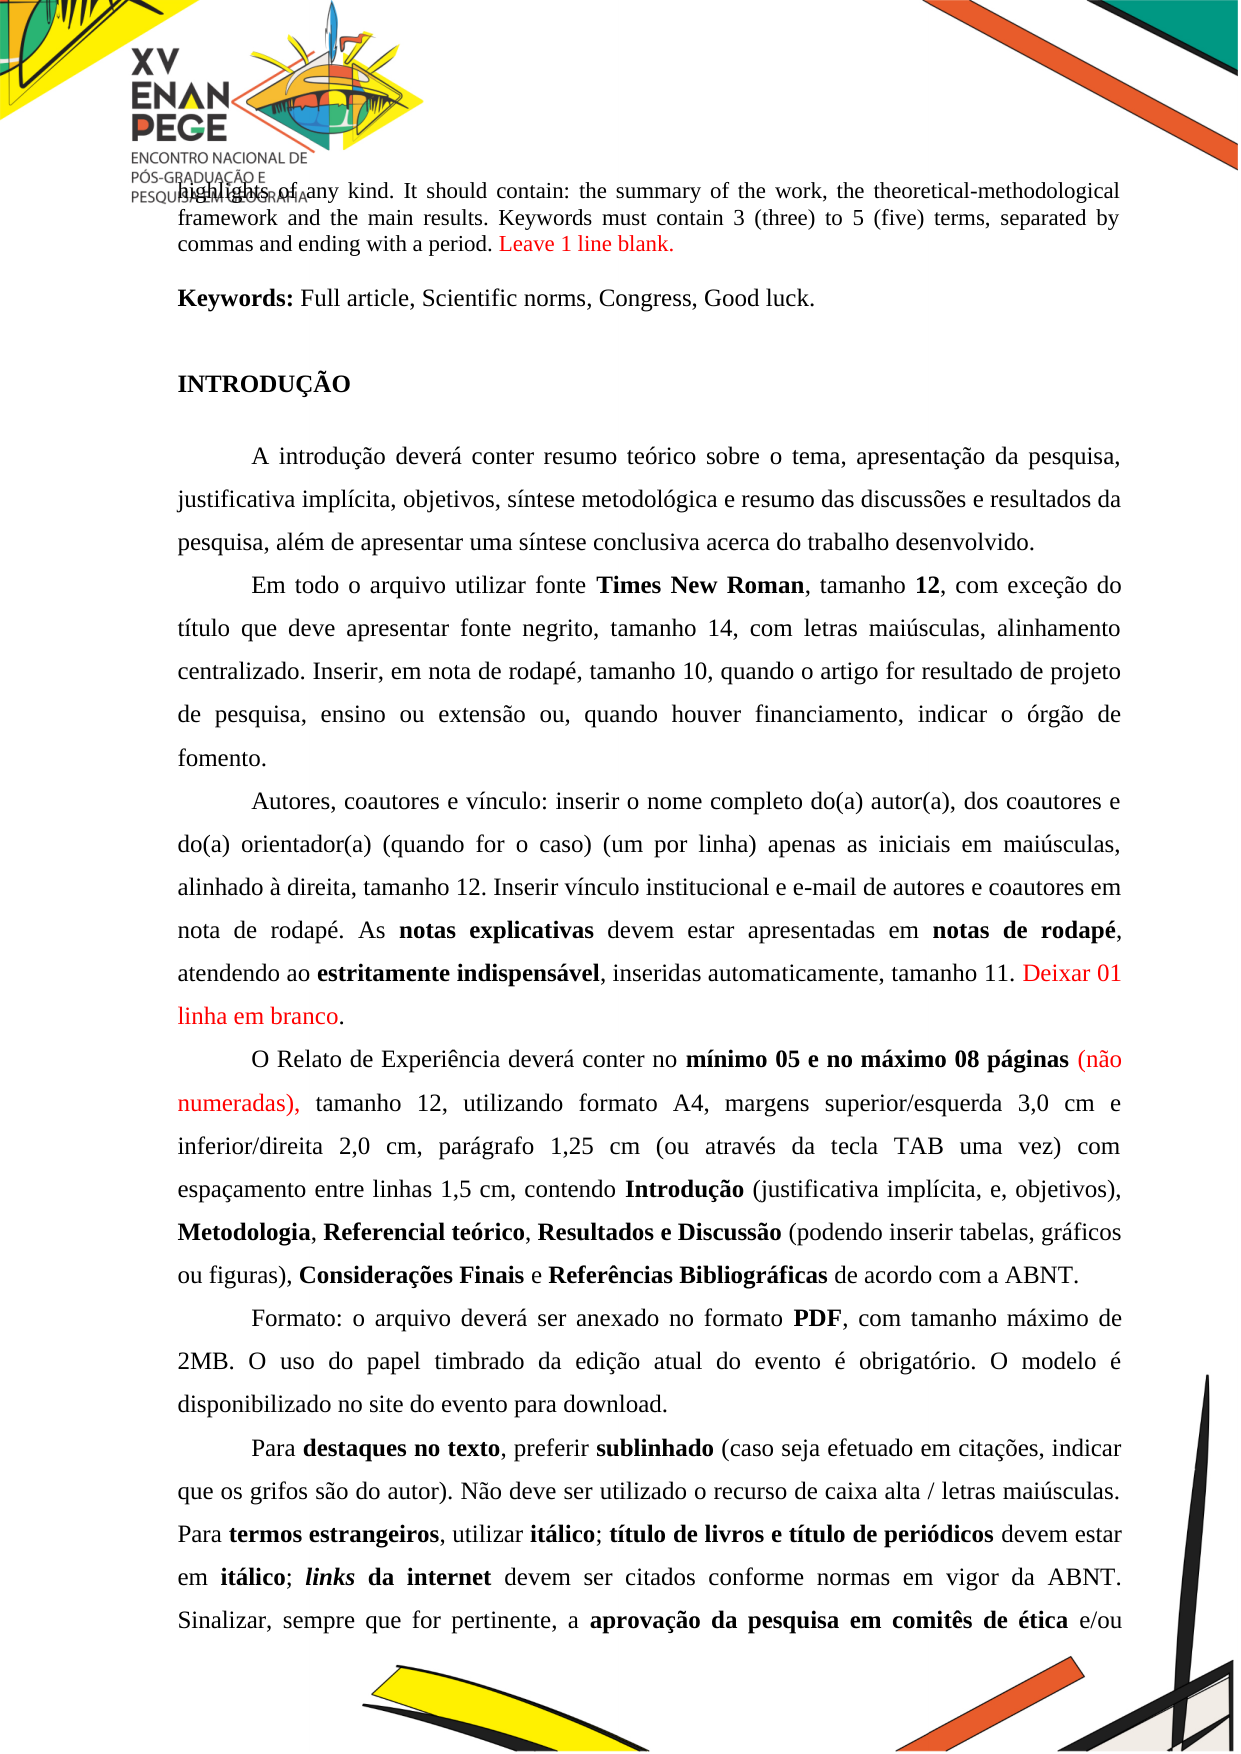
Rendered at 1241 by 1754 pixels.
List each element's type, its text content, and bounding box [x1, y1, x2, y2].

text INTRODUÇÃO [177, 369, 1122, 398]
text Keywords: Full article, Scientific norms, Congress, Good luck. [177, 283, 1122, 311]
text Autores, coautores e vínculo: inserir o nome completo do(a) autor(a), dos coautores e do(a) orientador(a) (quando for o caso) (um por linha) apenas as iniciais em maiúsculas, alinhado à direita, tamanho 12. Inserir vínculo institucional e e-mail de autores e coautores em nota de rodapé. As notas explicativas devem estar apresentadas em notas de rodapé, atendendo ao estritamente indispensável, inseridas automaticamente, tamanho 11. Deixar 01 linha em branco. [177, 786, 1122, 1030]
text O Relato de Experiência deverá conter no mínimo 05 e no máximo 08 páginas (não numeradas), tamanho 12, utilizando formato A4, margens superior/esquerda 3,0 cm e inferior/direita 2,0 cm, parágrafo 1,25 cm (ou através da tecla TAB uma vez) com espaçamento entre linhas 1,5 cm, contendo Introdução (justificativa implícita, e, objetivos), Metodologia, Referencial teórico, Resultados e Discussão (podendo inserir tabelas, gráficos ou figuras), Considerações Finais e Referências Bibliográficas de acordo com a ABNT. [177, 1044, 1122, 1289]
text Em todo o arquivo utilizar fonte Times New Roman, tamanho 12, com exceção do título que deve apresentar fonte negrito, tamanho 14, com letras maiúsculas, alinhamento centralizado. Inserir, em nota de rodapé, tamanho 10, quando o artigo for resultado de projeto de pesquisa, ensino ou extensão ou, quando houver financiamento, indicar o órgão de fomento. [177, 570, 1122, 771]
text A introdução deverá conter resumo teórico sobre o tema, apresentação da pesquisa, justificativa implícita, objetivos, síntese metodológica e resumo das discussões e resultados da pesquisa, além de apresentar uma síntese conclusiva acerca do trabalho desenvolvido. [177, 441, 1122, 556]
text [177, 1433, 1122, 1634]
picture [0, 0, 1238, 1752]
text Formato: o arquivo deverá ser anexado no formato PDF, com tamanho máximo de 2MB. O uso do papel timbrado da edição atual do evento é obrigatório. O modelo é disponibilizado no site do evento para download. [177, 1303, 1122, 1418]
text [177, 177, 1122, 256]
